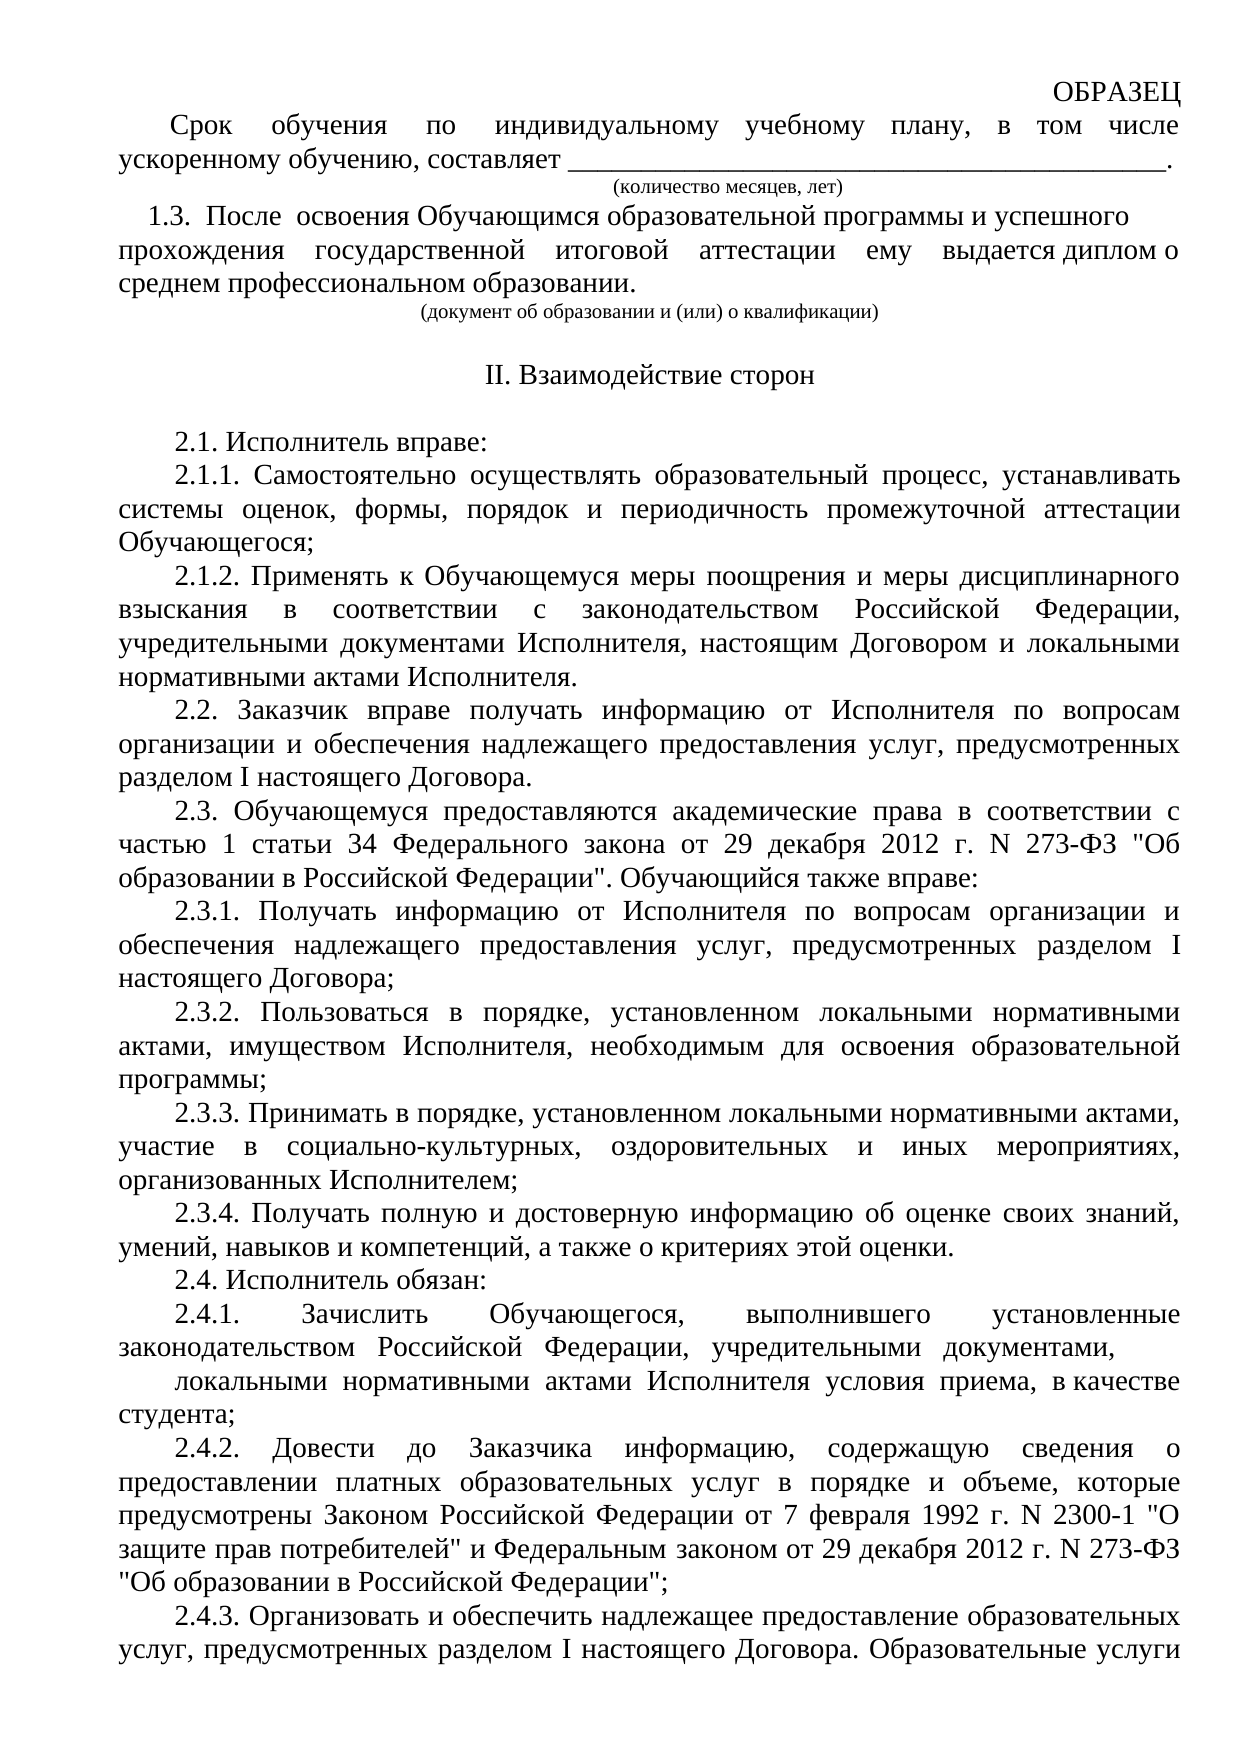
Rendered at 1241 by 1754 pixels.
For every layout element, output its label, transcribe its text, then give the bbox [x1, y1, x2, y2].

text 2.1.2. Применять к Обучающемуся меры поощрения и меры дисциплинарного взыскания в соответствии с законодательством Российской Федерации, учредительными документами Исполнителя, настоящим Договором и локальными нормативными актами Исполнителя. [118, 558, 1181, 692]
text II. Взаимодействие сторон [118, 357, 1181, 390]
text прохождения государственной итоговой аттестации ему выдается диплом о среднем профессиональном образовании. [118, 232, 1181, 299]
text 2.3.3. Принимать в порядке, установленном локальными нормативными актами, участие в социально-культурных, оздоровительных и иных мероприятиях, организованных Исполнителем; [118, 1095, 1181, 1195]
text 2.3.1. Получать информацию от Исполнителя по вопросам организации и обеспечения надлежащего предоставления услуг, предусмотренных разделом I настоящего Договора; [118, 893, 1181, 994]
text 2.4.2. Довести до Заказчика информацию, содержащую сведения о предоставлении платных образовательных услуг в порядке и объеме, которые предусмотрены Законом Российской Федерации от 7 февраля 1992 г. N 2300-1 "О защите прав потребителей" и Федеральным законом от 29 декабря 2012 г. N 273-ФЗ "Об образовании в Российской Федерации"; [118, 1430, 1181, 1598]
text 2.3.2. Пользоваться в порядке, установленном локальными нормативными актами, имуществом Исполнителя, необходимым для освоения образовательной программы; [118, 994, 1181, 1095]
text Срок обучения по индивидуальному учебному плану, в том числе ускоренному обучению, составляет _________________________________________. [118, 107, 1181, 174]
text (количество месяцев, лет) [118, 174, 1181, 198]
text 2.1.1. Самостоятельно осуществлять образовательный процесс, устанавливать системы оценок, формы, порядок и периодичность промежуточной аттестации Обучающегося; [118, 457, 1181, 558]
text (документ об образовании и (или) о квалификации) [118, 299, 1181, 323]
text 2.4.1. Зачислить Обучающегося, выполнившего установленные законодательством Российской Федерации, учредительными документами, [118, 1296, 1181, 1363]
text 1.3. После освоения Обучающимся образовательной программы и успешного [118, 198, 1181, 232]
text 2.4. Исполнитель обязан: [118, 1262, 1181, 1296]
text 2.3. Обучающемуся предоставляются академические права в соответствии с частью 1 статьи 34 Федерального закона от 29 декабря 2012 г. N 273-ФЗ "Об образовании в Российской Федерации". Обучающийся также вправе: [118, 793, 1181, 893]
text 2.3.4. Получать полную и достоверную информацию об оценке своих знаний, умений, навыков и компетенций, а также о критериях этой оценки. [118, 1195, 1181, 1262]
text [118, 1598, 1181, 1665]
text локальными нормативными актами Исполнителя условия приема, в качестве студента; [118, 1363, 1181, 1430]
text 2.1. Исполнитель вправе: [118, 424, 1181, 457]
text 2.2. Заказчик вправе получать информацию от Исполнителя по вопросам организации и обеспечения надлежащего предоставления услуг, предусмотренных разделом I настоящего Договора. [118, 692, 1181, 793]
